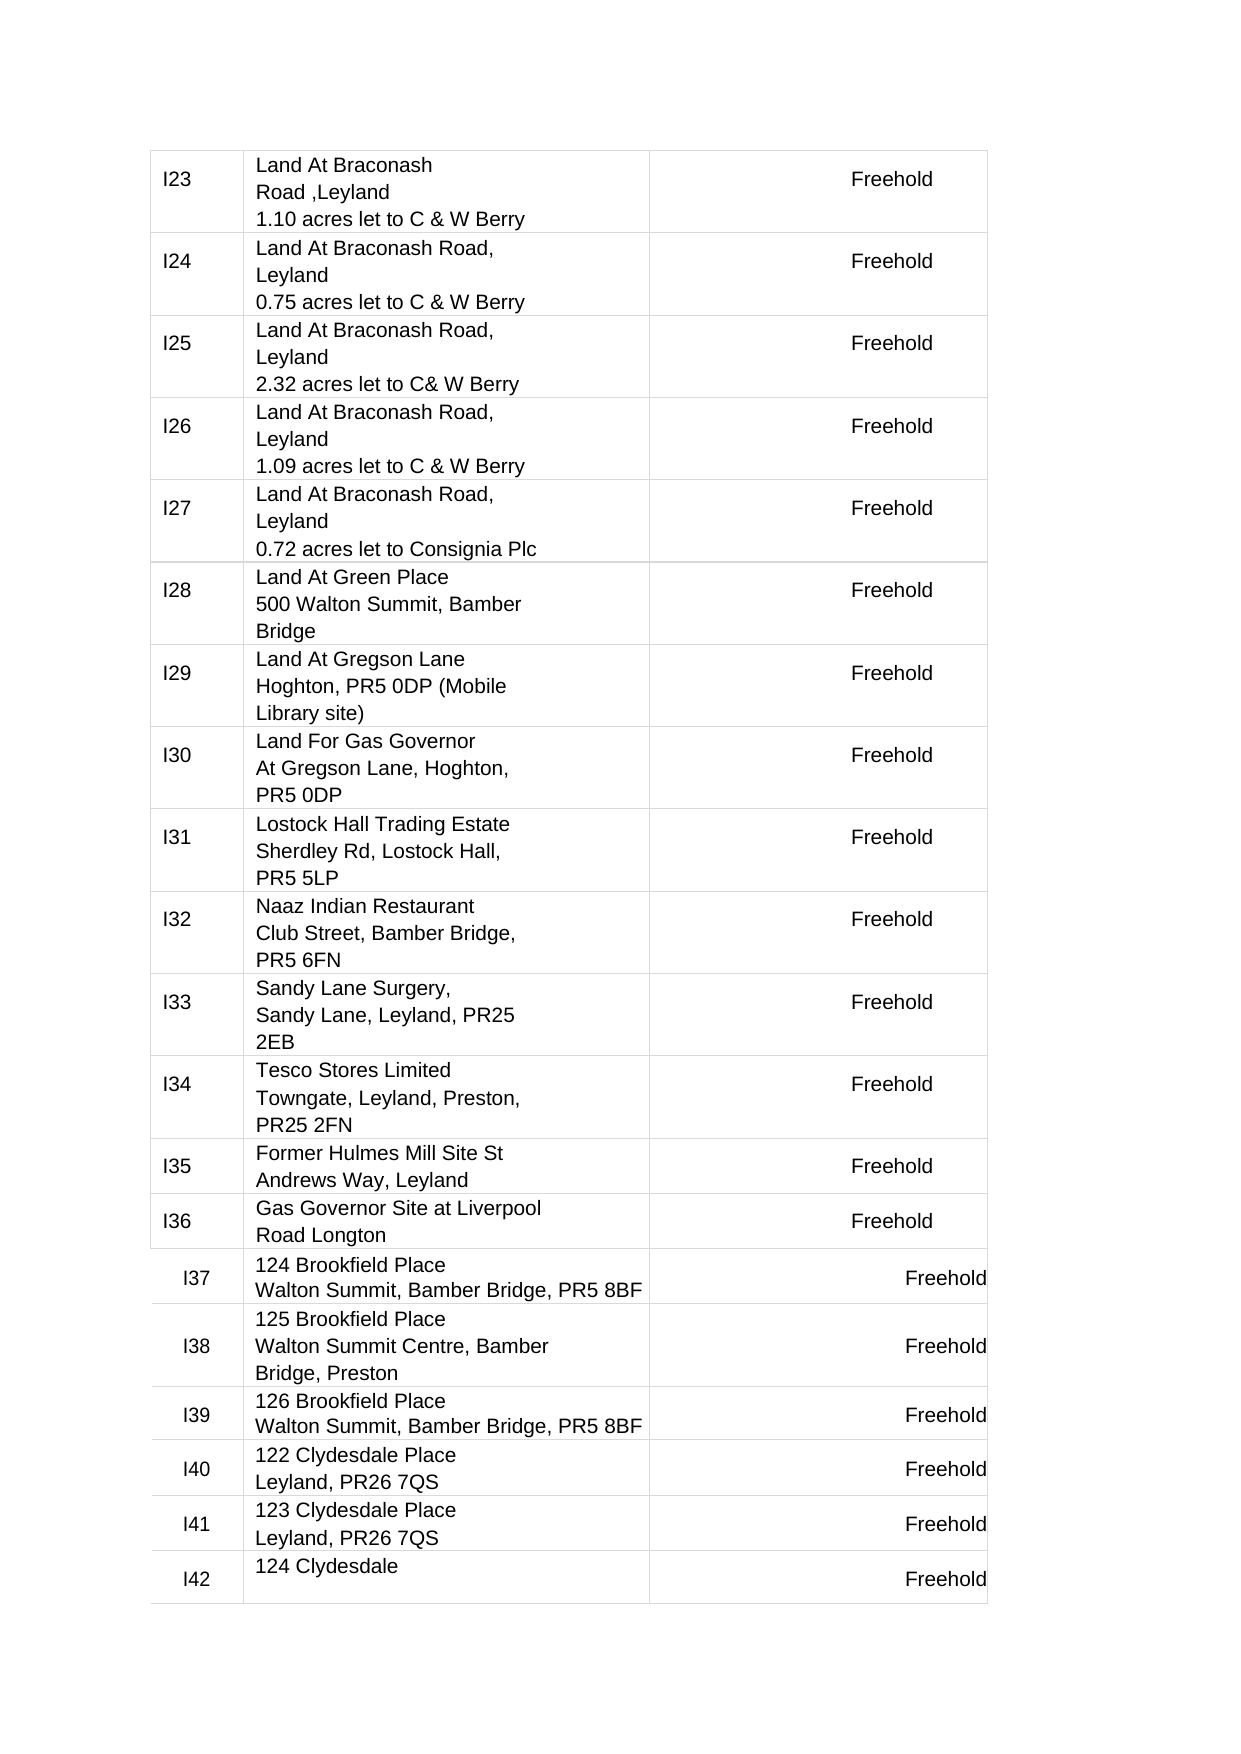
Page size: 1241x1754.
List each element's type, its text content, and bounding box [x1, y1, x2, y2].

table_cell I23 [151, 151, 243, 232]
table_cell Freehold [650, 1387, 987, 1439]
table_cell Freehold [650, 233, 987, 314]
table_cell I32 [151, 892, 243, 973]
table_cell I35 [151, 1139, 243, 1193]
table_cell I39 [151, 1387, 243, 1439]
table_cell I38 [151, 1304, 243, 1386]
table_cell Sandy Lane Surgery, Sandy Lane, Leyland, PR25 2EB [244, 974, 649, 1055]
table_cell Land At Green Place 500 Walton Summit, Bamber Bridge [244, 563, 649, 644]
table_cell Freehold [650, 1304, 987, 1386]
table_cell Freehold [650, 1249, 987, 1303]
table_cell Land At Braconash Road, Leyland 1.09 acres let to C & W Berry [244, 398, 649, 479]
table_cell Freehold [650, 1440, 987, 1495]
table_cell 123 Clydesdale Place Leyland, PR26 7QS [244, 1496, 649, 1550]
table_cell Freehold [650, 1056, 987, 1137]
table_cell I25 [151, 316, 243, 397]
table_cell Freehold [650, 1194, 987, 1248]
table_cell I36 [151, 1194, 243, 1248]
table_cell Freehold [650, 563, 987, 644]
table_cell Freehold [650, 1551, 987, 1603]
table_cell Freehold [650, 480, 987, 561]
table_cell I28 [151, 563, 243, 644]
table_cell Freehold [650, 1496, 987, 1550]
table_cell I29 [151, 645, 243, 726]
table_cell Freehold [650, 151, 987, 232]
table_cell Land At Braconash Road, Leyland 2.32 acres let to C& W Berry [244, 316, 649, 397]
table_cell Land At Braconash Road, Leyland 0.75 acres let to C & W Berry [244, 233, 649, 314]
table_cell I42 [151, 1551, 243, 1603]
table_cell I40 [151, 1440, 243, 1495]
table_cell Freehold [650, 809, 987, 891]
table_cell 124 Brookfield Place Walton Summit, Bamber Bridge, PR5 8BF [244, 1249, 649, 1303]
table_cell I27 [151, 480, 243, 561]
table_cell Land At Braconash Road, Leyland 0.72 acres let to Consignia Plc [244, 480, 649, 561]
table_cell Gas Governor Site at Liverpool Road Longton [244, 1194, 649, 1248]
table_cell Freehold [650, 892, 987, 973]
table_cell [244, 1551, 649, 1603]
table_cell Freehold [650, 316, 987, 397]
table_cell Tesco Stores Limited Towngate, Leyland, Preston, PR25 2FN [244, 1056, 649, 1137]
table_cell Freehold [650, 398, 987, 479]
table_cell 125 Brookfield Place Walton Summit Centre, Bamber Bridge, Preston [244, 1304, 649, 1386]
table_cell I31 [151, 809, 243, 891]
table_cell I26 [151, 398, 243, 479]
table_cell Freehold [650, 645, 987, 726]
table_cell 122 Clydesdale Place Leyland, PR26 7QS [244, 1440, 649, 1495]
table_cell I33 [151, 974, 243, 1055]
table_cell Freehold [650, 727, 987, 808]
table_cell Land At Braconash Road ,Leyland 1.10 acres let to C & W Berry [244, 151, 649, 232]
table_cell 126 Brookfield Place Walton Summit, Bamber Bridge, PR5 8BF [244, 1387, 649, 1439]
table_cell I41 [151, 1496, 243, 1550]
table_cell Lostock Hall Trading Estate Sherdley Rd, Lostock Hall, PR5 5LP [244, 809, 649, 891]
table_cell I30 [151, 727, 243, 808]
table_cell I37 [151, 1249, 243, 1303]
table_cell I34 [151, 1056, 243, 1137]
table_cell Freehold [650, 974, 987, 1055]
table_cell Land At Gregson Lane Hoghton, PR5 0DP (Mobile Library site) [244, 645, 649, 726]
table_cell Land For Gas Governor At Gregson Lane, Hoghton, PR5 0DP [244, 727, 649, 808]
table_cell Freehold [650, 1139, 987, 1193]
table_cell Former Hulmes Mill Site St Andrews Way, Leyland [244, 1139, 649, 1193]
table_cell I24 [151, 233, 243, 314]
table_cell Naaz Indian Restaurant Club Street, Bamber Bridge, PR5 6FN [244, 892, 649, 973]
